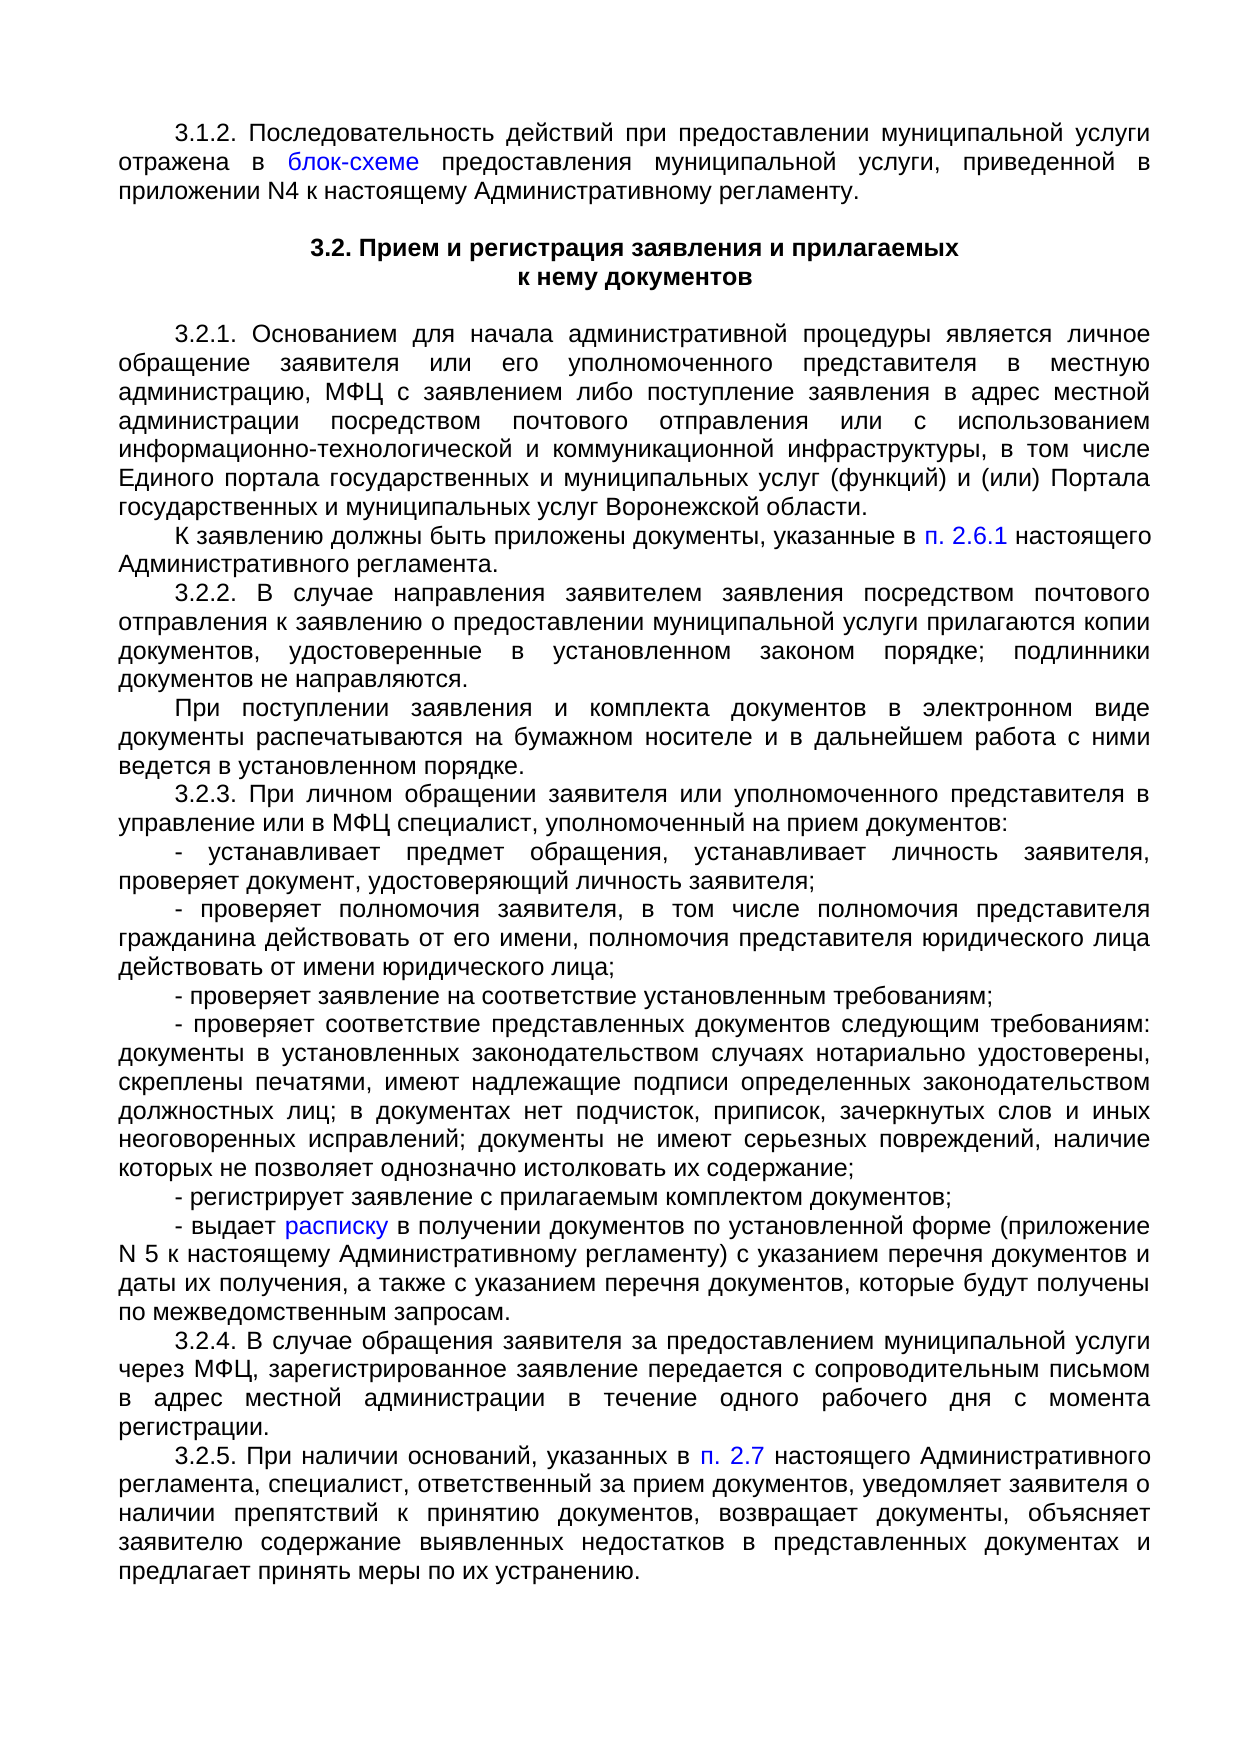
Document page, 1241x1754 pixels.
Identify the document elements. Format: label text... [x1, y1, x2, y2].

text При поступлении заявления и комплекта документов в электронном виде документы распечатываются на бумажном носителе и в дальнейшем работа с ними ведется в установленном порядке. [118, 693, 1152, 779]
text - проверяет соответствие представленных документов следующим требованиям: документы в установленных законодательством случаях нотариально удостоверены, скреплены печатями, имеют надлежащие подписи определенных законодательством должностных лиц; в документах нет подчисток, приписок, зачеркнутых слов и иных неоговоренных исправлений; документы не имеют серьезных повреждений, наличие которых не позволяет однозначно истолковать их содержание; [118, 1009, 1152, 1182]
text - проверяет заявление на соответствие установленным требованиям; [118, 981, 1152, 1009]
text 3.2. Прием и регистрация заявления и прилагаемых [118, 233, 1152, 262]
text - устанавливает предмет обращения, устанавливает личность заявителя, проверяет документ, удостоверяющий личность заявителя; [118, 837, 1152, 894]
text - проверяет полномочия заявителя, в том числе полномочия представителя гражданина действовать от его имени, полномочия представителя юридического лица действовать от имени юридического лица; [118, 894, 1152, 981]
text К заявлению должны быть приложены документы, указанные в п. 2.6.1 настоящего Административного регламента. [118, 521, 1152, 578]
text 3.1.2. Последовательность действий при предоставлении муниципальной услуги отражена в блок-схеме предоставления муниципальной услуги, приведенной в приложении N4 к настоящему Административному регламенту. [118, 118, 1152, 204]
text - регистрирует заявление с прилагаемым комплектом документов; [118, 1182, 1152, 1211]
text 3.2.2. В случае направления заявителем заявления посредством почтового отправления к заявлению о предоставлении муниципальной услуги прилагаются копии документов, удостоверенные в установленном законом порядке; подлинники документов не направляются. [118, 578, 1152, 693]
text к нему документов [118, 262, 1152, 291]
text - выдает расписку в получении документов по установленной форме (приложение N 5 к настоящему Административному регламенту) с указанием перечня документов и даты их получения, а также с указанием перечня документов, которые будут получены по межведомственным запросам. [118, 1211, 1152, 1326]
text 3.2.5. При наличии оснований, указанных в п. 2.7 настоящего Административного регламента, специалист, ответственный за прием документов, уведомляет заявителя о наличии препятствий к принятию документов, возвращает документы, объясняет заявителю содержание выявленных недостатков в представленных документах и предлагает принять меры по их устранению. [118, 1441, 1152, 1584]
text 3.2.3. При личном обращении заявителя или уполномоченного представителя в управление или в МФЦ специалист, уполномоченный на прием документов: [118, 779, 1152, 837]
text 3.2.4. В случае обращения заявителя за предоставлением муниципальной услуги через МФЦ, зарегистрированное заявление передается с сопроводительным письмом в адрес местной администрации в течение одного рабочего дня с момента регистрации. [118, 1326, 1152, 1441]
text 3.2.1. Основанием для начала административной процедуры является личное обращение заявителя или его уполномоченного представителя в местную администрацию, МФЦ с заявлением либо поступление заявления в адрес местной администрации посредством почтового отправления или с использованием информационно-технологической и коммуникационной инфраструктуры, в том числе Единого портала государственных и муниципальных услуг (функций) и (или) Портала государственных и муниципальных услуг Воронежской области. [118, 319, 1152, 521]
